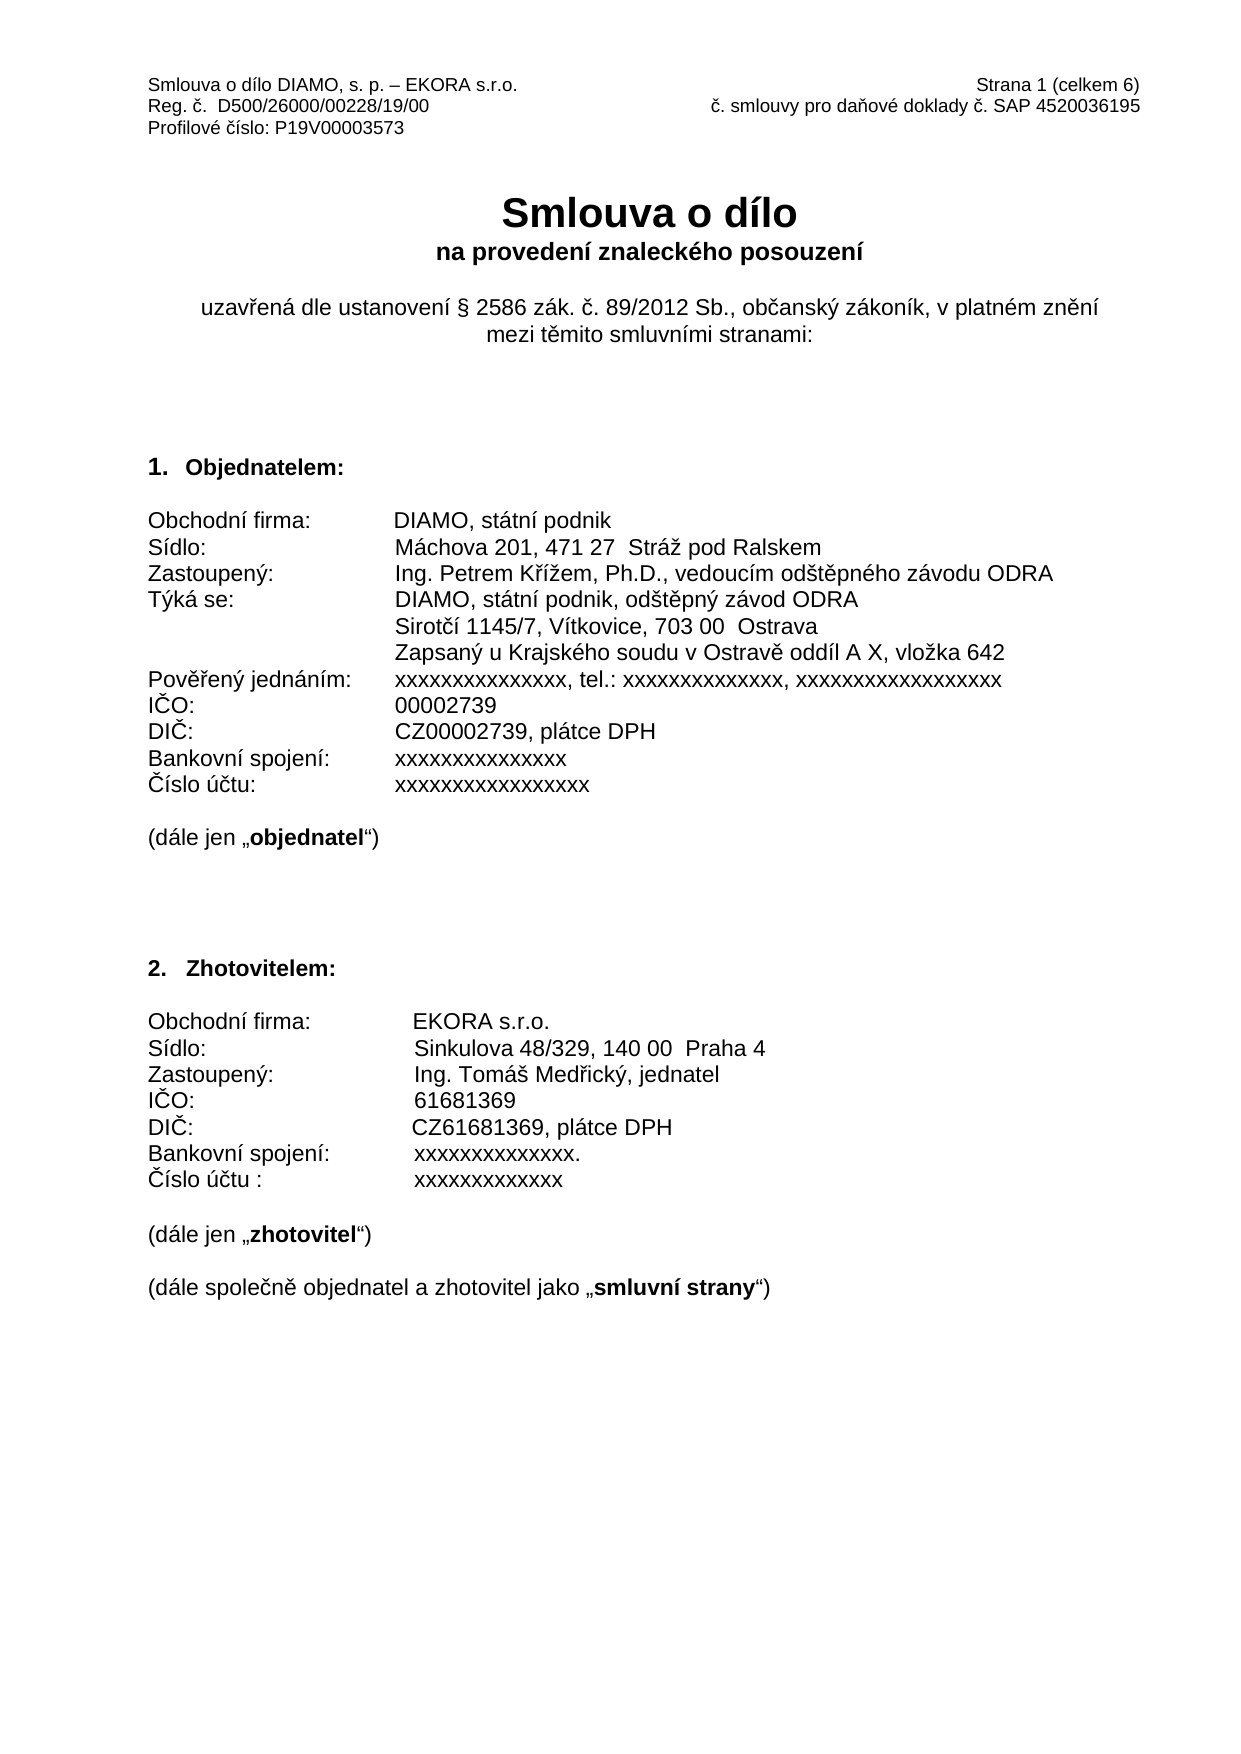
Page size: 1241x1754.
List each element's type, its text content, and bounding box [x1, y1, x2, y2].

text Bankovní spojení: xxxxxxxxxxxxxxx [148, 744, 1152, 771]
text IČO: 61681369 [148, 1087, 1152, 1113]
text Týká se: DIAMO, státní podnik, odštěpný závod ODRA [148, 586, 1152, 613]
text Číslo účtu : xxxxxxxxxxxxx [148, 1166, 1152, 1193]
text DIČ: CZ61681369, plátce DPH [148, 1113, 1152, 1140]
text DIČ: CZ00002739, plátce DPH [148, 718, 1152, 744]
text Sídlo: Máchova 201, 471 27 Stráž pod Ralskem [148, 534, 1152, 560]
list Objednatelem: [148, 452, 1152, 481]
text Sirotčí 1145/7, Vítkovice, 703 00 Ostrava [148, 613, 1152, 639]
text Číslo účtu: xxxxxxxxxxxxxxxxx [148, 771, 1152, 797]
text 2. Zhotovitelem: [148, 955, 1152, 982]
text Zapsaný u Krajského soudu v Ostravě oddíl A X, vložka 642 [148, 639, 1152, 666]
text na provedení znaleckého posouzení [148, 237, 1152, 265]
text (dále jen „objednatel“) [148, 824, 1152, 850]
text uzavřená dle ustanovení § 2586 zák. č. 89/2012 Sb., občanský zákoník, v platném znění mezi těmito smluvními stranami: [148, 294, 1152, 347]
text (dále jen „zhotovitel“) [148, 1221, 1152, 1248]
text Obchodní firma: EKORA s.r.o. [148, 1008, 1152, 1034]
text Zastoupený: Ing. Tomáš Medřický, jednatel [148, 1061, 1152, 1087]
text Obchodní firma: DIAMO, státní podnik [148, 507, 1152, 534]
text Pověřený jednáním: xxxxxxxxxxxxxxx, tel.: xxxxxxxxxxxxxx, xxxxxxxxxxxxxxxxxx [148, 666, 1152, 692]
subtitle Smlouva o dílo [148, 189, 1152, 237]
text Sídlo: Sinkulova 48/329, 140 00 Praha 4 [148, 1034, 1152, 1061]
text Zastoupený: Ing. Petrem Křížem, Ph.D., vedoucím odštěpného závodu ODRA [148, 560, 1152, 586]
text (dále společně objednatel a zhotovitel jako „smluvní strany“) [148, 1274, 1152, 1300]
text Bankovní spojení: xxxxxxxxxxxxxx. [148, 1140, 1152, 1166]
text IČO: 00002739 [148, 692, 1152, 718]
